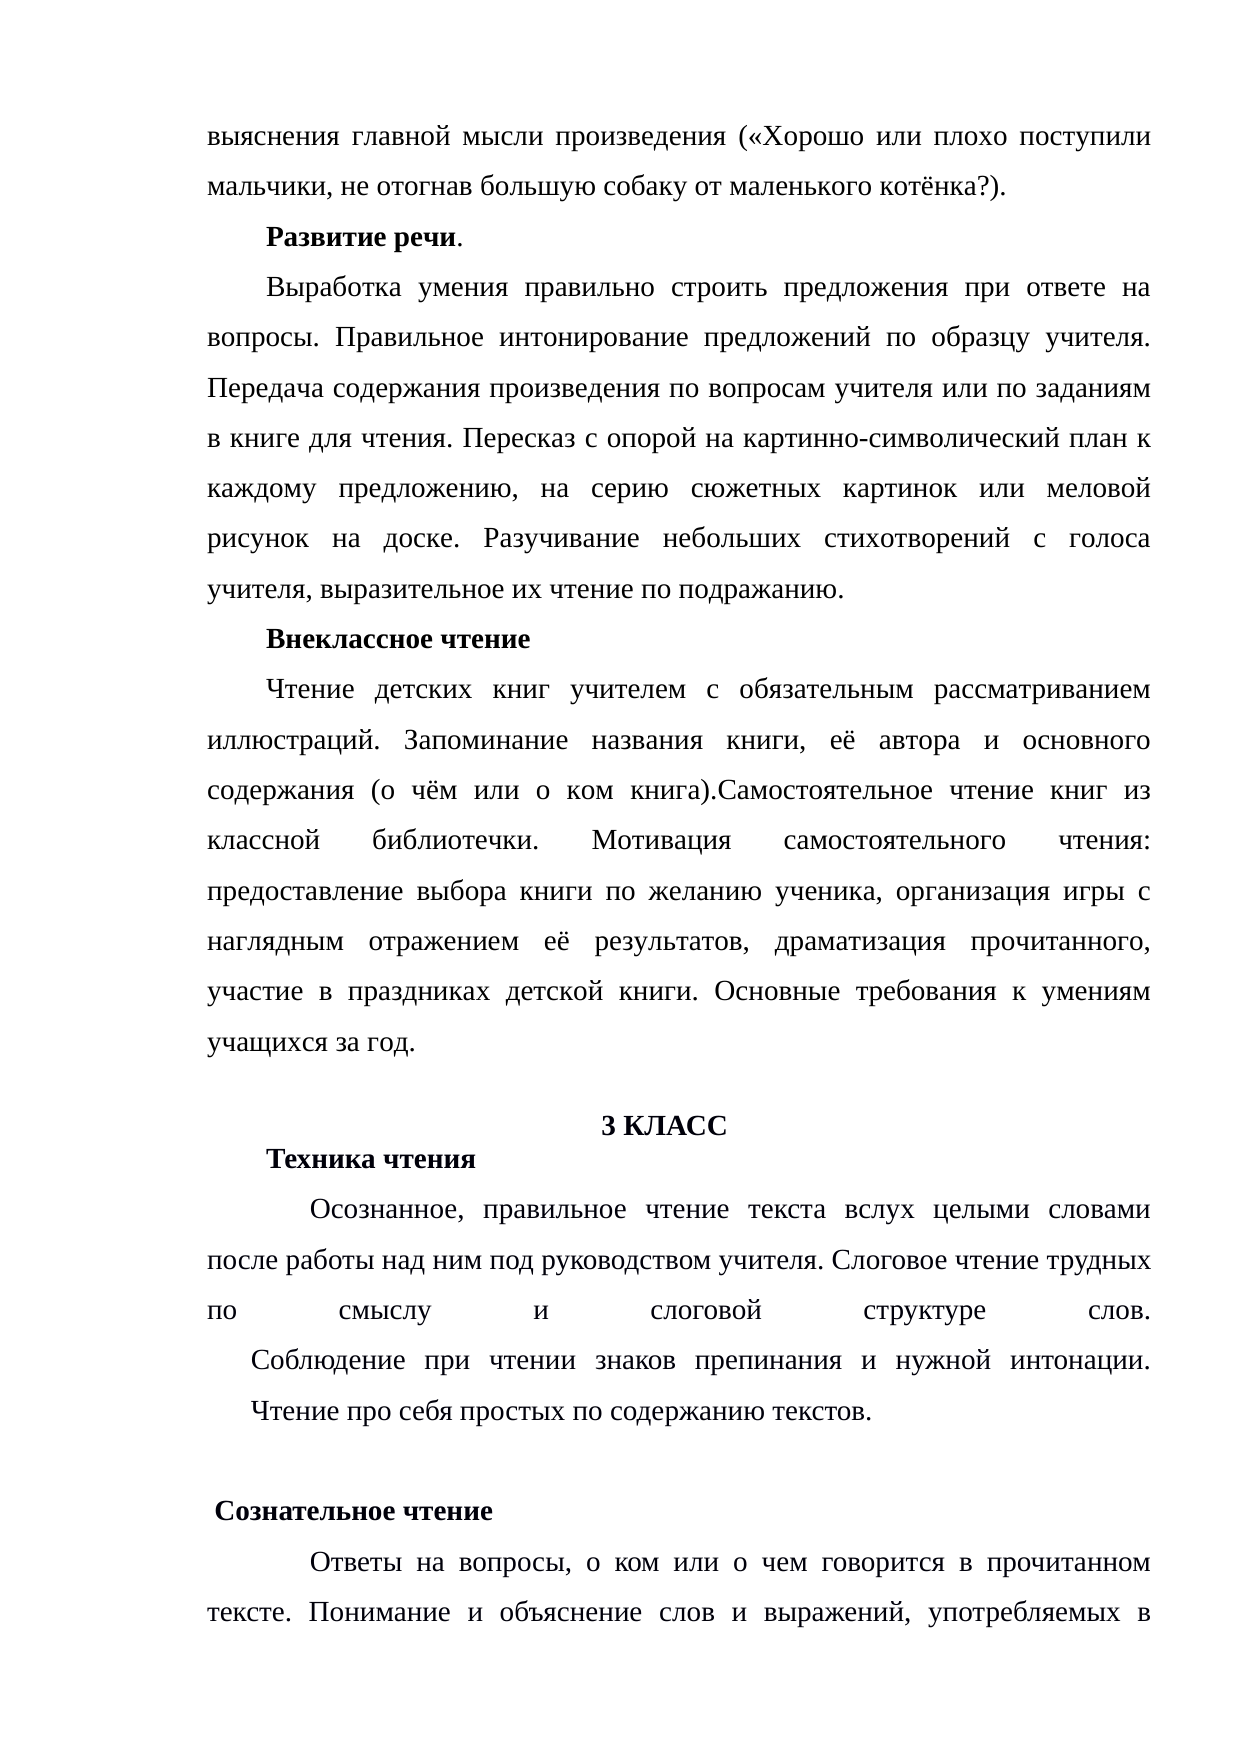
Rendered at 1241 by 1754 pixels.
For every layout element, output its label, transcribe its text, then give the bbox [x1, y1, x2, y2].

text Техника чтения [207, 1141, 1152, 1175]
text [207, 118, 1152, 202]
text Чтение детских книг учителем с обязательным рассматриванием иллюстраций. Запоминание названия книги, её автора и основного содержания (о чём или о ком книга).Самостоятельное чтение книг из классной библиотечки. Мотивация самостоятельного чтения: предоставление выбора книги по желанию ученика, организация игры с наглядным отражением её результатов, драматизация прочитанного, участие в праздниках детской книги. Основные требования к умениям учащихся за год. [207, 672, 1152, 1057]
text Развитие речи. [207, 219, 1152, 252]
text Сознательное чтение [207, 1443, 1152, 1527]
text Внеклассное чтение [207, 621, 1152, 655]
text 3 КЛАСС [177, 1108, 1152, 1141]
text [207, 1544, 1152, 1627]
text Выработка умения правильно строить предложения при ответе на вопросы. Правильное интонирование предложений по образцу учителя. Передача содержания произведения по вопросам учителя или по заданиям в книге для чтения. Пересказ с опорой на картинно-символический план к каждому предложению, на серию сюжетных картинок или меловой рисунок на доске. Разучивание небольших стихотворений с голоса учителя, выразительное их чтение по подражанию. [207, 269, 1152, 604]
text Осознанное, правильное чтение текста вслух целыми словами после работы над ним под руководством учителя. Слоговое чтение трудных по смыслу и слоговой структуре слов. Соблюдение при чтении знаков препинания и нужной интонации. Чтение про себя простых по содержанию текстов. [207, 1191, 1152, 1426]
